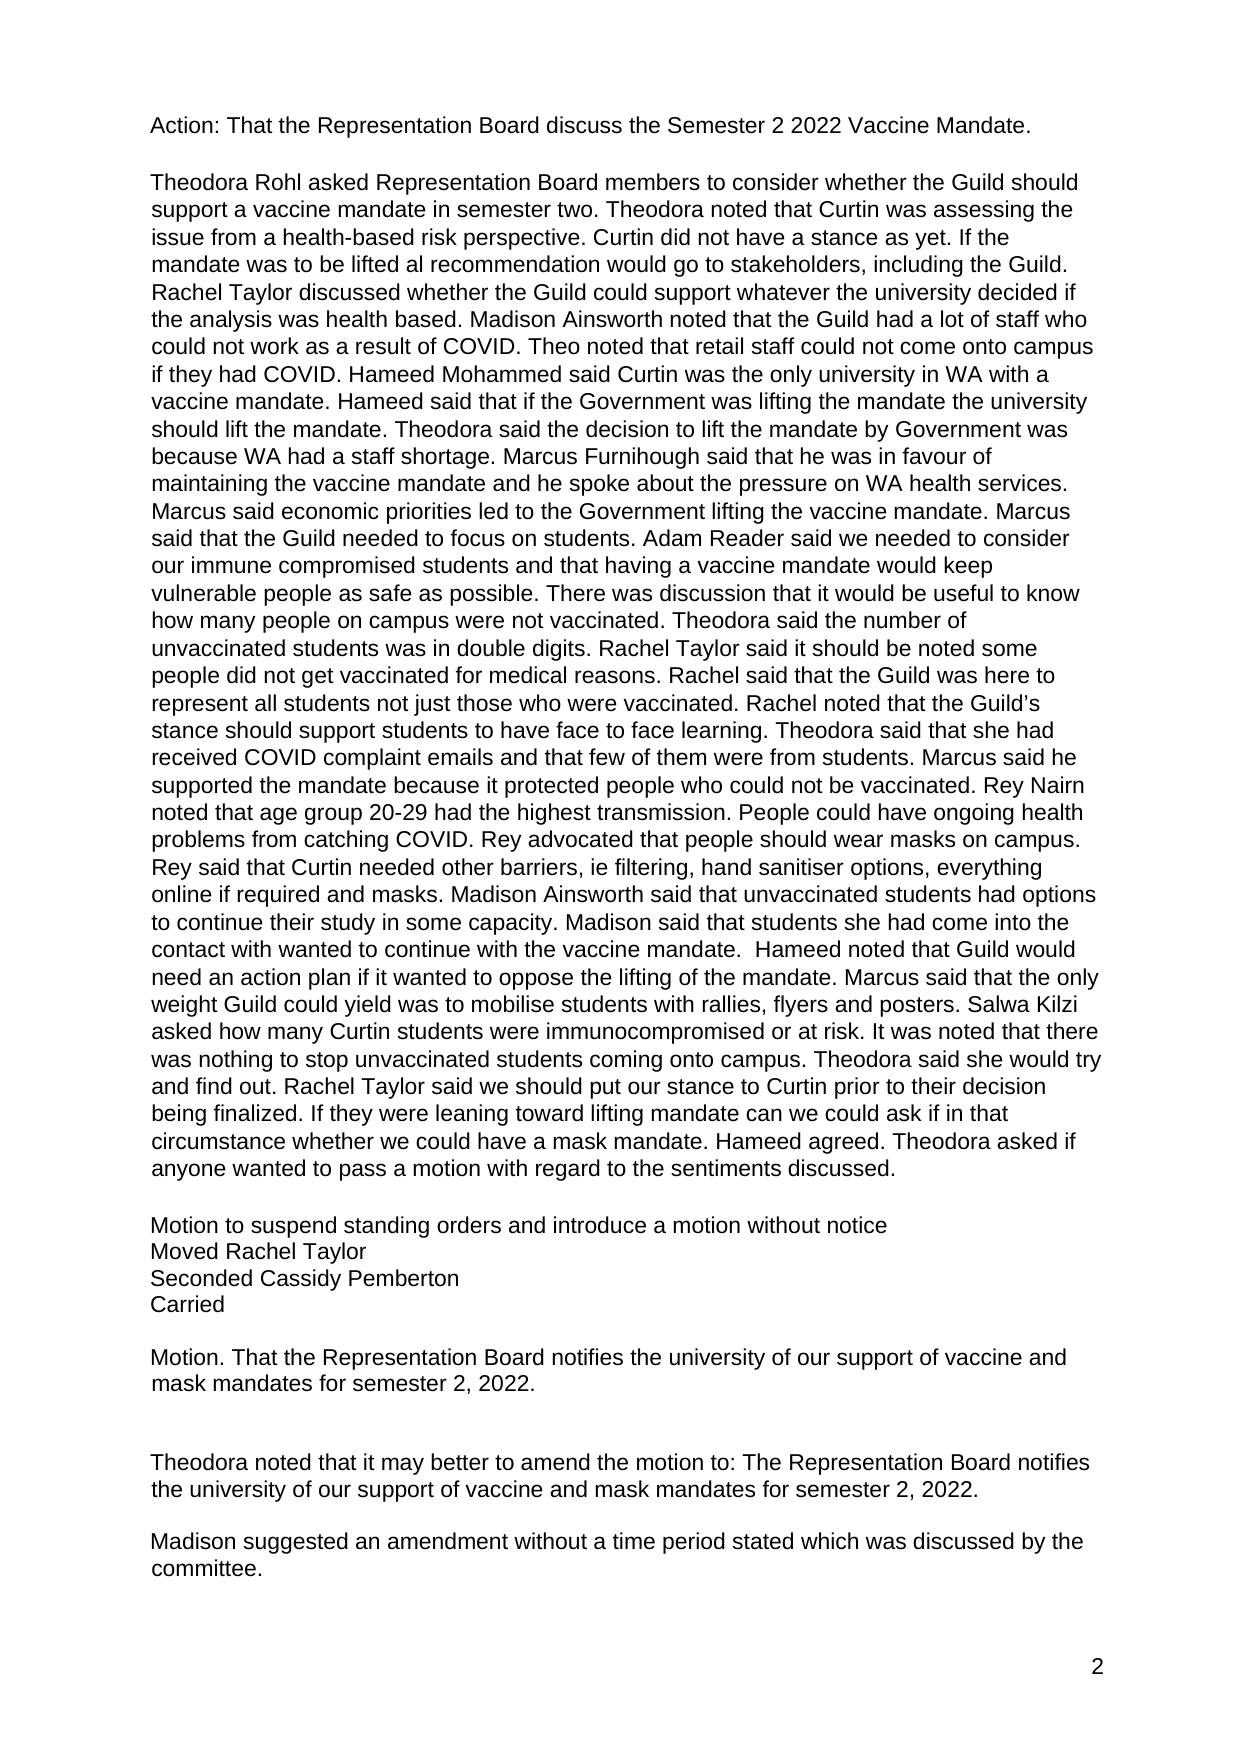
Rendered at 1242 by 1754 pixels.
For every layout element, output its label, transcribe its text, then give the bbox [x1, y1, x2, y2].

text Seconded Cassidy Pemberton [150, 1265, 1104, 1291]
text Theodora noted that it may better to amend the motion to: The Representation Board notifies the university of our support of vaccine and mask mandates for semester 2, 2022. [150, 1449, 1104, 1502]
text Carried [150, 1291, 1104, 1317]
text Theodora Rohl asked Representation Board members to consider whether the Guild should support a vaccine mandate in semester two. Theodora noted that Curtin was assessing the issue from a health-based risk perspective. Curtin did not have a stance as yet. If the mandate was to be lifted al recommendation would go to stakeholders, including the Guild. Rachel Taylor discussed whether the Guild could support whatever the university decided if the analysis was health based. Madison Ainsworth noted that the Guild had a lot of staff who could not work as a result of COVID. Theo noted that retail staff could not come onto campus if they had COVID. Hameed Mohammed said Curtin was the only university in WA with a vaccine mandate. Hameed said that if the Government was lifting the mandate the university should lift the mandate. Theodora said the decision to lift the mandate by Government was because WA had a staff shortage. Marcus Furnihough said that he was in favour of maintaining the vaccine mandate and he spoke about the pressure on WA health services. Marcus said economic priorities led to the Government lifting the vaccine mandate. Marcus said that the Guild needed to focus on students. Adam Reader said we needed to consider our immune compromised students and that having a vaccine mandate would keep vulnerable people as safe as possible. There was discussion that it would be useful to know how many people on campus were not vaccinated. Theodora said the number of unvaccinated students was in double digits. Rachel Taylor said it should be noted some people did not get vaccinated for medical reasons. Rachel said that the Guild was here to represent all students not just those who were vaccinated. Rachel noted that the Guild’s stance should support students to have face to face learning. Theodora said that she had received COVID complaint emails and that few of them were from students. Marcus said he supported the mandate because it protected people who could not be vaccinated. Rey Nairn noted that age group 20-29 had the highest transmission. People could have ongoing health problems from catching COVID. Rey advocated that people should wear masks on campus. Rey said that Curtin needed other barriers, ie filtering, hand sanitiser options, everything online if required and masks. Madison Ainsworth said that unvaccinated students had options to continue their study in some capacity. Madison said that students she had come into the contact with wanted to continue with the vaccine mandate. Hameed noted that Guild would need an action plan if it wanted to oppose the lifting of the mandate. Marcus said that the only weight Guild could yield was to mobilise students with rallies, flyers and posters. Salwa Kilzi asked how many Curtin students were immunocompromised or at risk. It was noted that there was nothing to stop unvaccinated students coming onto campus. Theodora said she would try and find out. Rachel Taylor said we should put our stance to Curtin prior to their decision being finalized. If they were leaning toward lifting mandate can we could ask if in that circumstance whether we could have a mask mandate. Hameed agreed. Theodora asked if anyone wanted to pass a motion with regard to the sentiments discussed. [150, 169, 1104, 1182]
text Action: That the Representation Board discuss the Semester 2 2022 Vaccine Mandate. [150, 112, 1104, 138]
text Madison suggested an amendment without a time period stated which was discussed by the committee. [150, 1528, 1104, 1581]
text Moved Rachel Taylor [150, 1238, 1104, 1265]
text Motion. That the Representation Board notifies the university of our support of vaccine and mask mandates for semester 2, 2022. [150, 1344, 1104, 1396]
text Motion to suspend standing orders and introduce a motion without notice [150, 1212, 1104, 1238]
